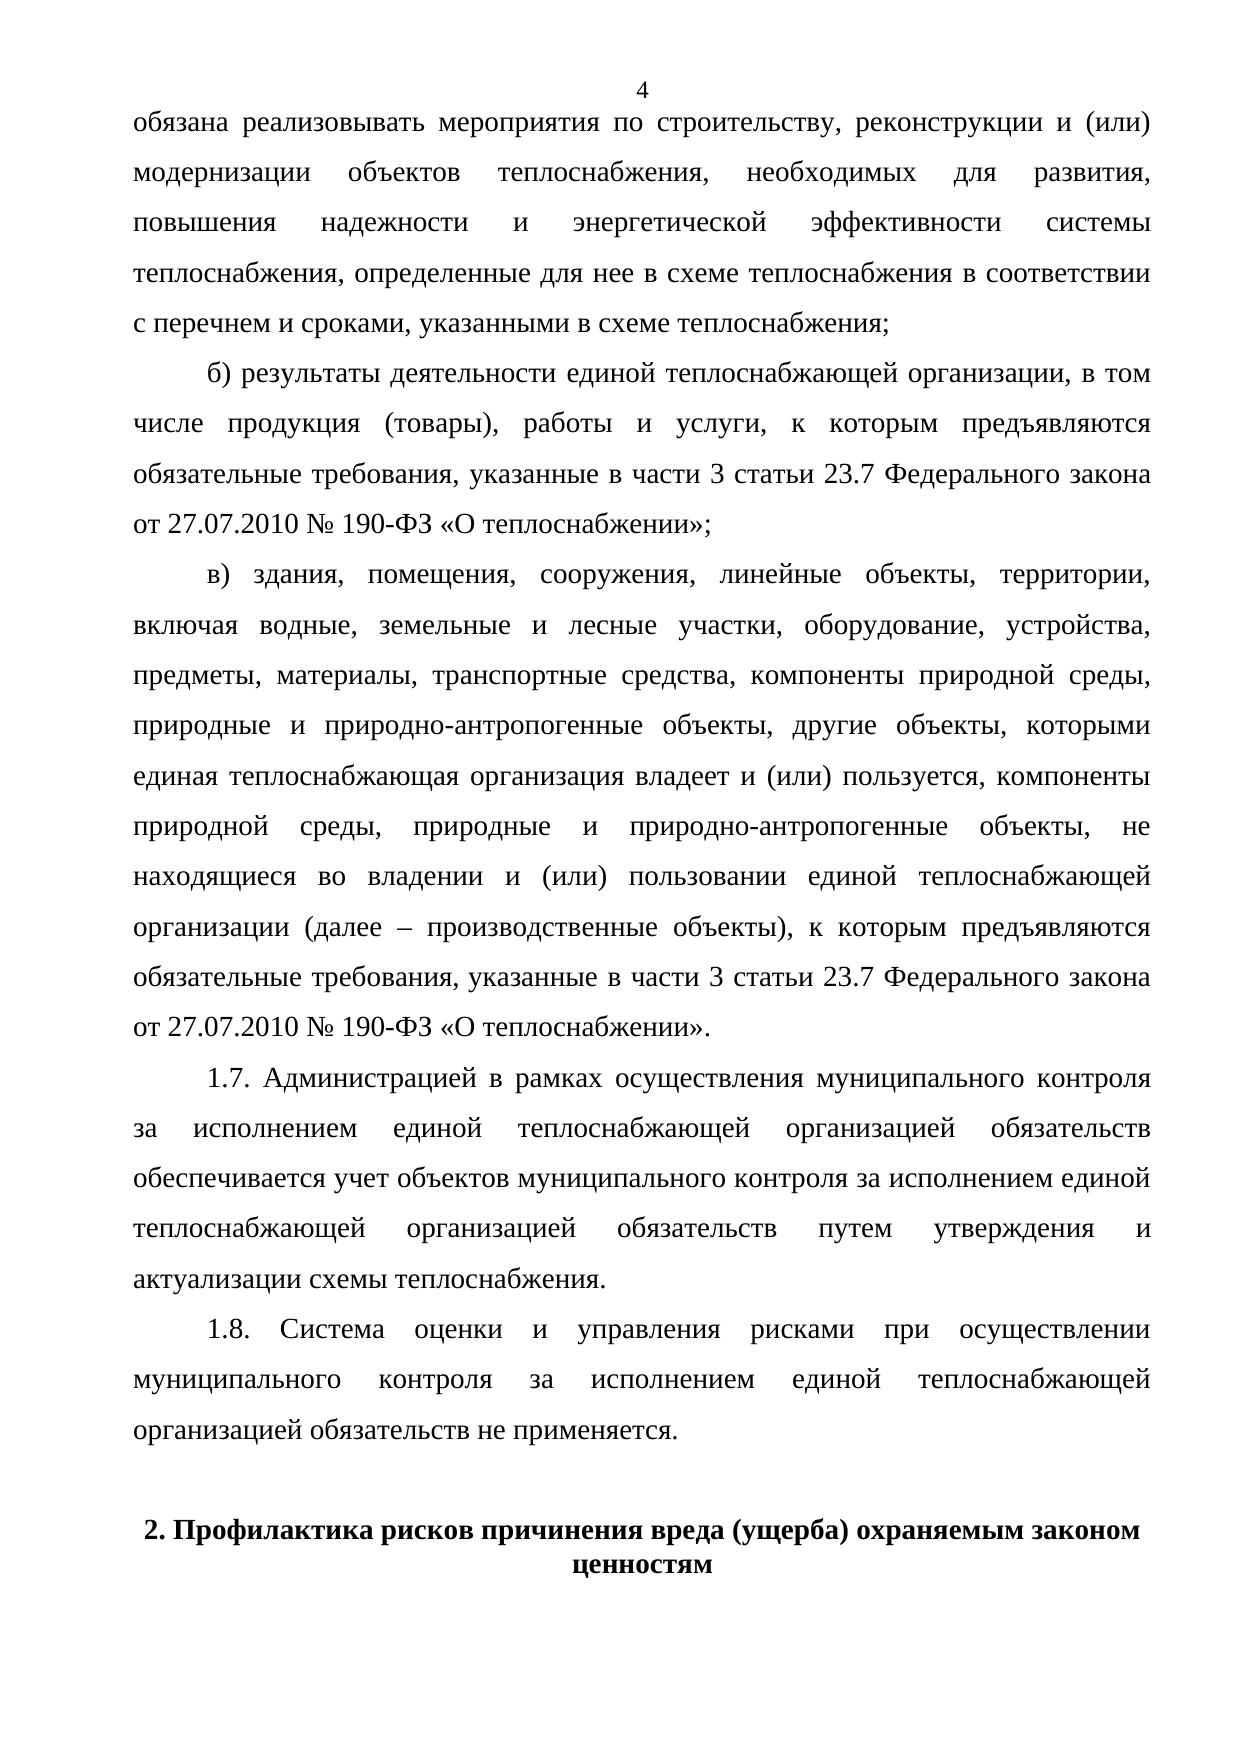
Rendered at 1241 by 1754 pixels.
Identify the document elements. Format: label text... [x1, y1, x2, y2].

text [133, 104, 1152, 338]
text в) здания, помещения, сооружения, линейные объекты, территории, включая водные, земельные и лесные участки, оборудование, устройства, предметы, материалы, транспортные средства, компоненты природной среды, природные и природно-антропогенные объекты, другие объекты, которыми единая теплоснабжающая организация владеет и (или) пользуется, компоненты природной среды, природные и природно-антропогенные объекты, не находящиеся во владении и (или) пользовании единой теплоснабжающей организации (далее – производственные объекты), к которым предъявляются обязательные требования, указанные в части 3 статьи 23.7 Федерального закона от 27.07.2010 № 190-ФЗ «О теплоснабжении». [133, 557, 1152, 1043]
text 2. Профилактика рисков причинения вреда (ущерба) охраняемым законом ценностям [133, 1512, 1152, 1579]
text 1.8. Система оценки и управления рисками при осуществлении муниципального контроля за исполнением единой теплоснабжающей организацией обязательств не применяется. [133, 1311, 1152, 1445]
text б) результаты деятельности единой теплоснабжающей организации, в том числе продукция (товары), работы и услуги, к которым предъявляются обязательные требования, указанные в части 3 статьи 23.7 Федерального закона от 27.07.2010 № 190-ФЗ «О теплоснабжении»; [133, 355, 1152, 540]
text 1.7. Администрацией в рамках осуществления муниципального контроля за исполнением единой теплоснабжающей организацией обязательств обеспечивается учет объектов муниципального контроля за исполнением единой теплоснабжающей организацией обязательств путем утверждения и актуализации схемы теплоснабжения. [133, 1060, 1152, 1294]
